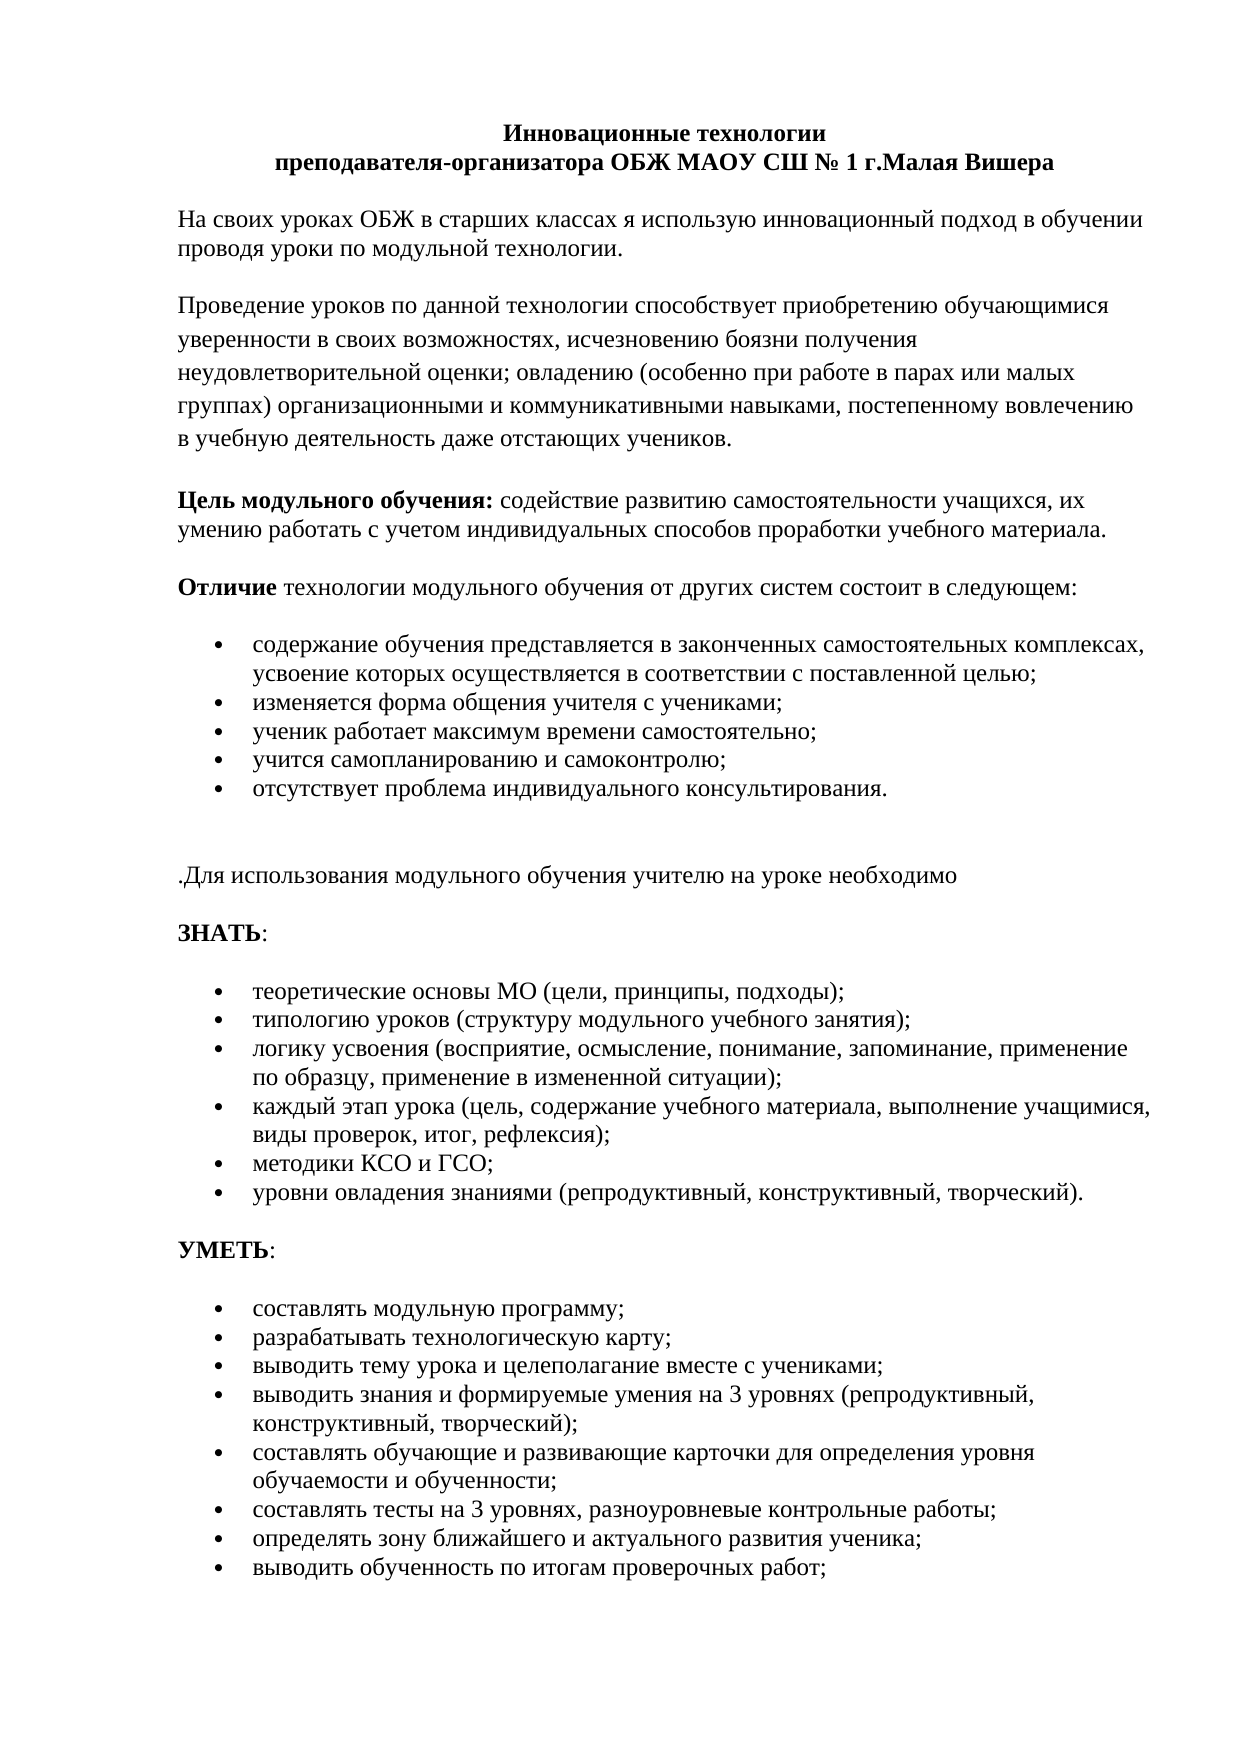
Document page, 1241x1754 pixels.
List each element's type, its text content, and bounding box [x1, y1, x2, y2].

list составлять обучающие и развивающие карточки для определения уровня обучаемости и обученности; [215, 1437, 1152, 1494]
list выводить обученность по итогам проверочных работ; [215, 1552, 1152, 1580]
text ЗНАТЬ: [177, 918, 1152, 947]
list каждый этап урока (цель, содержание учебного материала, выполнение учащимися, виды проверок, итог, рефлексия); [215, 1091, 1152, 1148]
list составлять тесты на 3 уровнях, разноуровневые контрольные работы; [215, 1494, 1152, 1523]
list разрабатывать технологическую карту; [215, 1322, 1152, 1350]
list составлять модульную программу; [215, 1293, 1152, 1322]
list теоретические основы МО (цели, принципы, подходы); [215, 976, 1152, 1004]
list изменяется форма общения учителя с учениками; [215, 687, 1152, 716]
list типологию уроков (структуру модульного учебного занятия); [215, 1004, 1152, 1033]
text На своих уроках ОБЖ в старших классах я использую инновационный подход в обучении проводя уроки по модульной технологии. [177, 204, 1152, 262]
list содержание обучения представляется в законченных самостоятельных комплексах, усвоение которых осуществляется в соответствии с поставленной целью; [215, 629, 1152, 687]
text Инновационные технологии [177, 118, 1152, 147]
list ученик работает максимум времени самостоятельно; [215, 716, 1152, 744]
list определять зону ближайшего и актуального развития ученика; [215, 1523, 1152, 1552]
list методики КСО и ГСО; [215, 1148, 1152, 1177]
text Проведение уроков по данной технологии способствует приобретению обучающимися уверенности в своих возможностях, исчезновению боязни получения неудовлетворительной оценки; овладению (особенно при работе в парах или малых группах) организационными и коммуникативными навыками, постепенному вовлечению в учебную деятельность даже отстающих учеников. [177, 291, 1152, 451]
text Цель модульного обучения: содействие развитию самостоятельности учащихся, их умению работать с учетом индивидуальных способов проработки учебного материала. [177, 485, 1152, 542]
list выводить тему урока и целеполагание вместе с учениками; [215, 1350, 1152, 1379]
text УМЕТЬ: [177, 1235, 1152, 1264]
list логику усвоения (восприятие, осмысление, понимание, запоминание, применение по образцу, применение в измененной ситуации); [215, 1033, 1152, 1091]
text Отличие технологии модульного обучения от других систем состоит в следующем: [177, 572, 1152, 600]
list учится самопланированию и самоконтролю; [215, 744, 1152, 773]
text преподавателя-организатора ОБЖ МАОУ СШ № 1 г.Малая Вишера [177, 147, 1152, 176]
list уровни овладения знаниями (репродуктивный, конструктивный, творческий). [215, 1177, 1152, 1206]
list отсутствует проблема индивидуального консультирования. [215, 773, 1152, 802]
list выводить знания и формируемые умения на 3 уровнях (репродуктивный, конструктивный, творческий); [215, 1379, 1152, 1437]
text .Для использования модульного обучения учителю на уроке необходимо [177, 860, 1152, 889]
